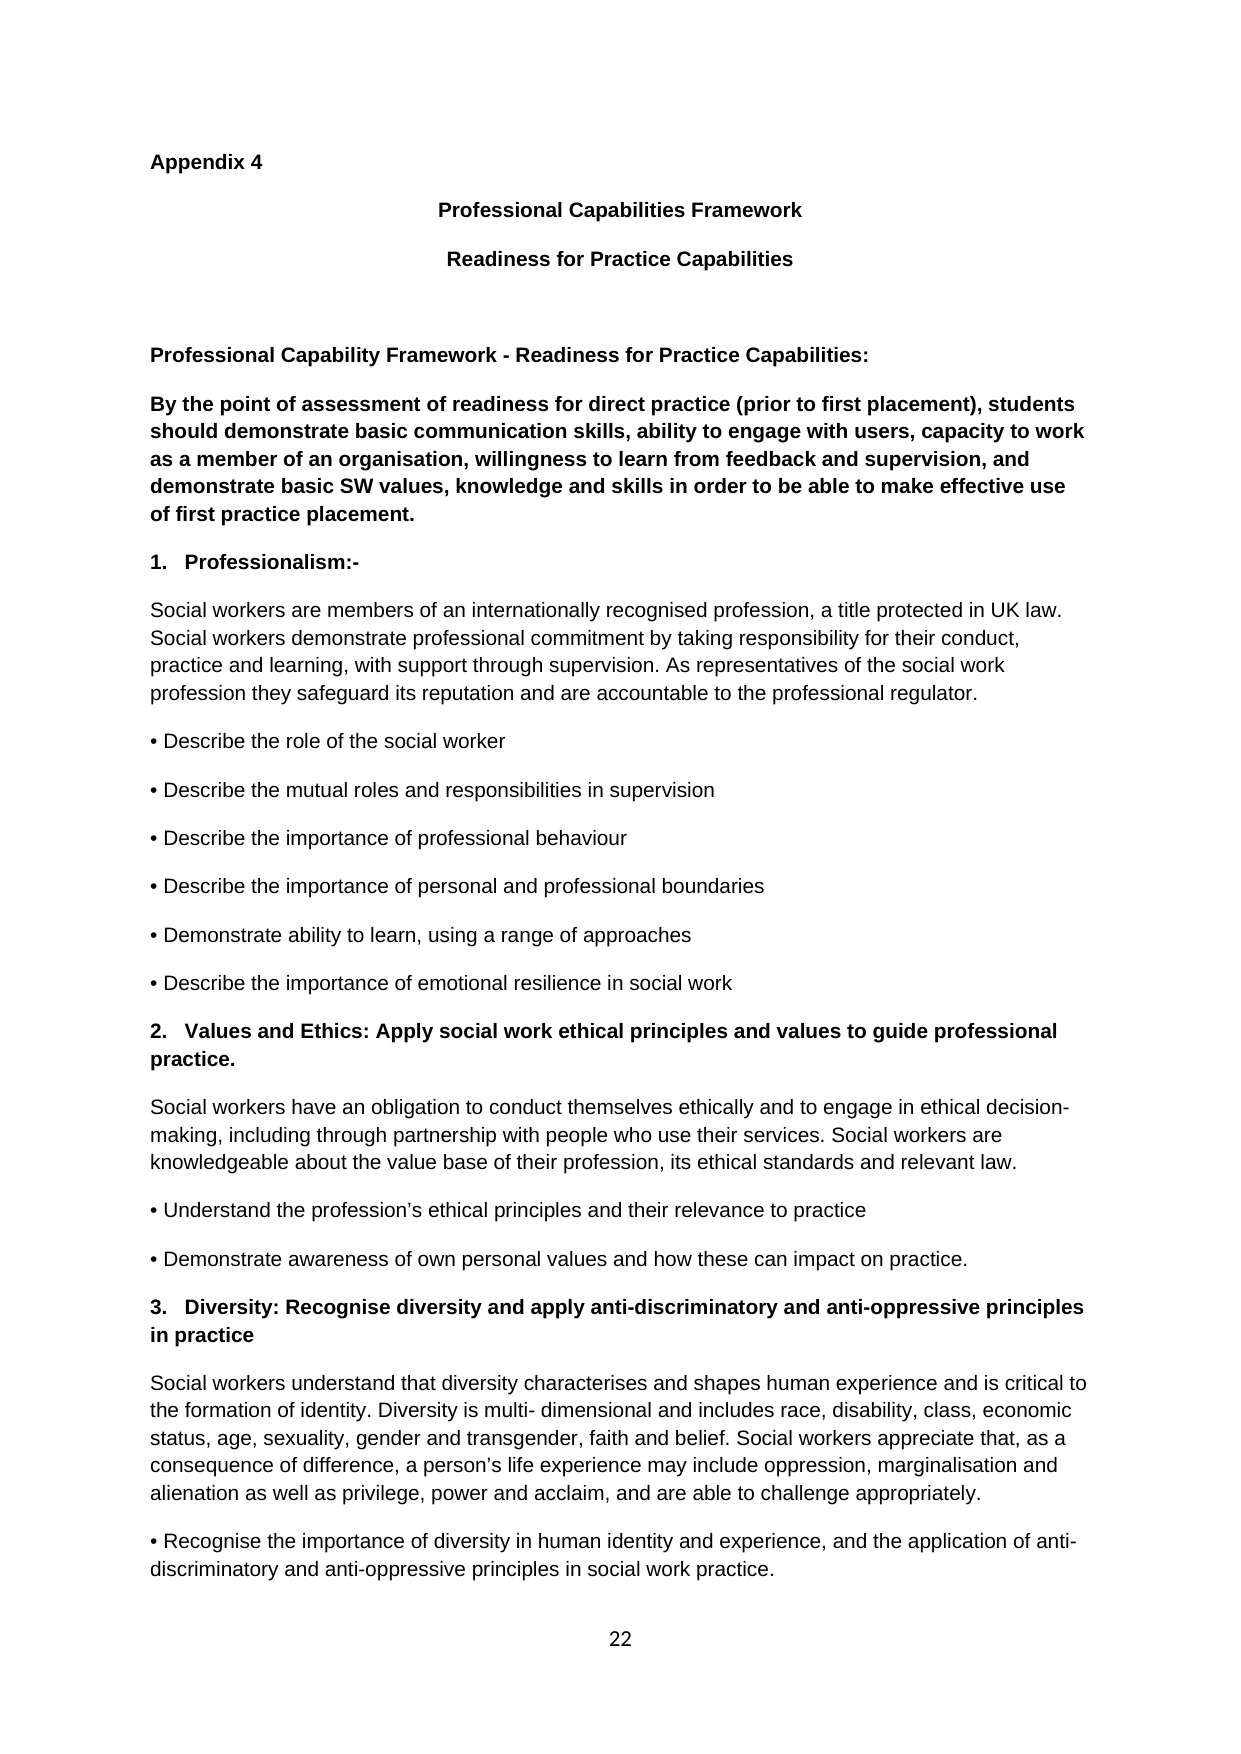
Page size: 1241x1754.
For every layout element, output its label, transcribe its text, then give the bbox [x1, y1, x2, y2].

text • Describe the importance of personal and professional boundaries [150, 874, 1090, 898]
text • Demonstrate ability to learn, using a range of approaches [150, 922, 1090, 946]
text Readiness for Practice Capabilities [150, 247, 1090, 271]
text 3. Diversity: Recognise diversity and apply anti-discriminatory and anti-oppressive principles in practice [150, 1295, 1090, 1346]
text • Describe the role of the social worker [150, 729, 1090, 753]
text Social workers are members of an internationally recognised profession, a title protected in UK law. Social workers demonstrate professional commitment by taking responsibility for their conduct, practice and learning, with support through supervision. As representatives of the social work profession they safeguard its reputation and are accountable to the professional regulator. [150, 598, 1090, 705]
text Appendix 4 [150, 150, 1090, 174]
text • Demonstrate awareness of own personal values and how these can impact on practice. [150, 1247, 1090, 1271]
text • Describe the mutual roles and responsibilities in supervision [150, 777, 1090, 801]
text • Recognise the importance of diversity in human identity and experience, and the application of anti-discriminatory and anti-oppressive principles in social work practice. [150, 1529, 1090, 1581]
text Social workers have an obligation to conduct themselves ethically and to engage in ethical decision-making, including through partnership with people who use their services. Social workers are knowledgeable about the value base of their profession, its ethical standards and relevant law. [150, 1095, 1090, 1174]
text Professional Capability Framework - Readiness for Practice Capabilities: [150, 343, 1090, 367]
text By the point of assessment of readiness for direct practice (prior to first placement), students should demonstrate basic communication skills, ability to engage with users, capacity to work as a member of an organisation, willingness to learn from feedback and supervision, and demonstrate basic SW values, knowledge and skills in order to be able to make effective use of first practice placement. [150, 392, 1090, 526]
text • Describe the importance of professional behaviour [150, 826, 1090, 850]
text 1. Professionalism:- [150, 550, 1090, 574]
text • Understand the profession’s ethical principles and their relevance to practice [150, 1198, 1090, 1222]
text 2. Values and Ethics: Apply social work ethical principles and values to guide professional practice. [150, 1019, 1090, 1071]
text Professional Capabilities Framework [150, 198, 1090, 222]
text Social workers understand that diversity characterises and shapes human experience and is critical to the formation of identity. Diversity is multi- dimensional and includes race, disability, class, economic status, age, sexuality, gender and transgender, faith and belief. Social workers appreciate that, as a consequence of difference, a person’s life experience may include oppression, marginalisation and alienation as well as privilege, power and acclaim, and are able to challenge appropriately. [150, 1371, 1090, 1505]
text • Describe the importance of emotional resilience in social work [150, 971, 1090, 995]
